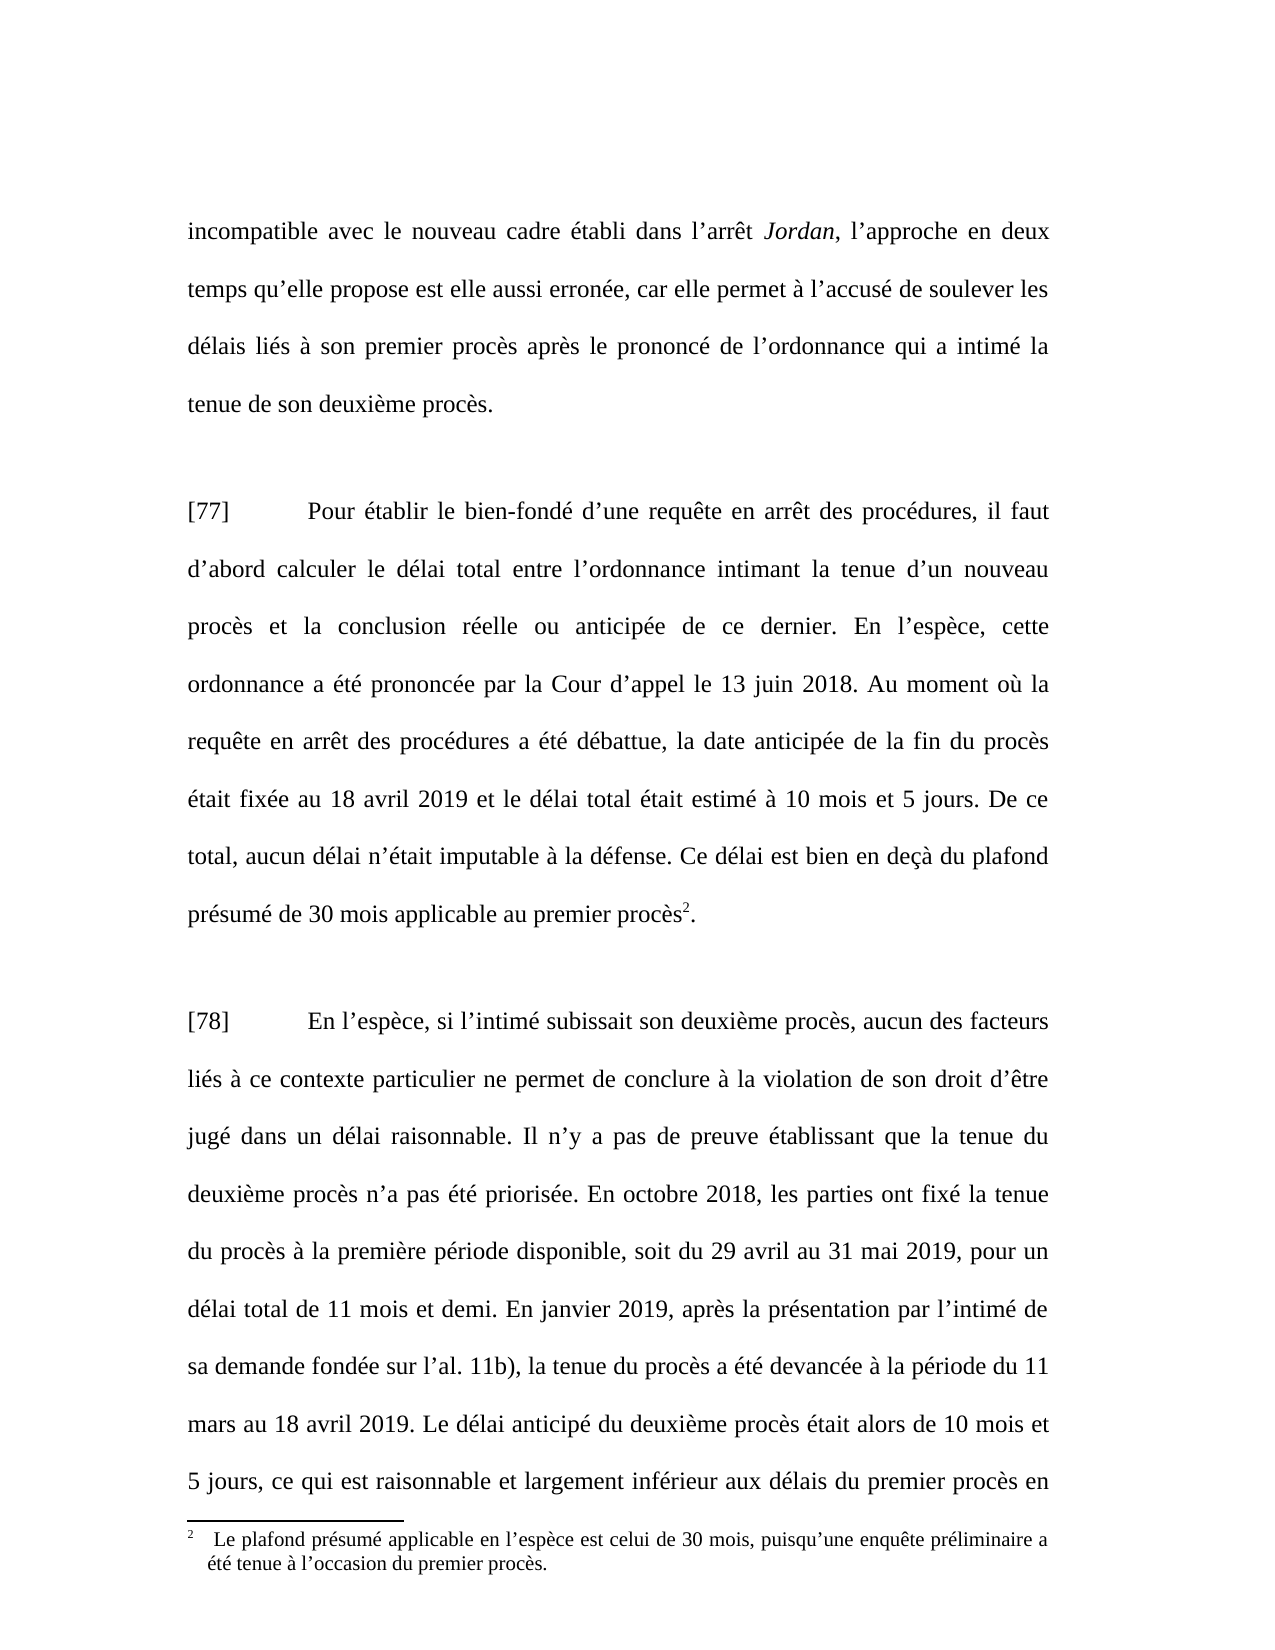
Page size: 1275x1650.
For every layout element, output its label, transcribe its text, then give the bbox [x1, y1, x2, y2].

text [187, 1006, 1050, 1495]
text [187, 216, 1050, 418]
text Pour établir le bien-fondé d’une requête en arrêt des procédures, il faut d’abord calculer le délai total entre l’ordonnance intimant la tenue d’un nouveau procès et la conclusion réelle ou anticipée de ce dernier. En l’espèce, cette ordonnance a été prononcée par la Cour d’appel le 13 juin 2018. Au moment où la requête en arrêt des procédures a été débattue, la date anticipée de la fin du procès était fixée au 18 avril 2019 et le délai total était estimé à 10 mois et 5 jours. De ce total, aucun délai n’était imputable à la défense. Ce délai est bien en deçà du plafond présumé de 30 mois applicable au premier procès. [187, 496, 1050, 928]
